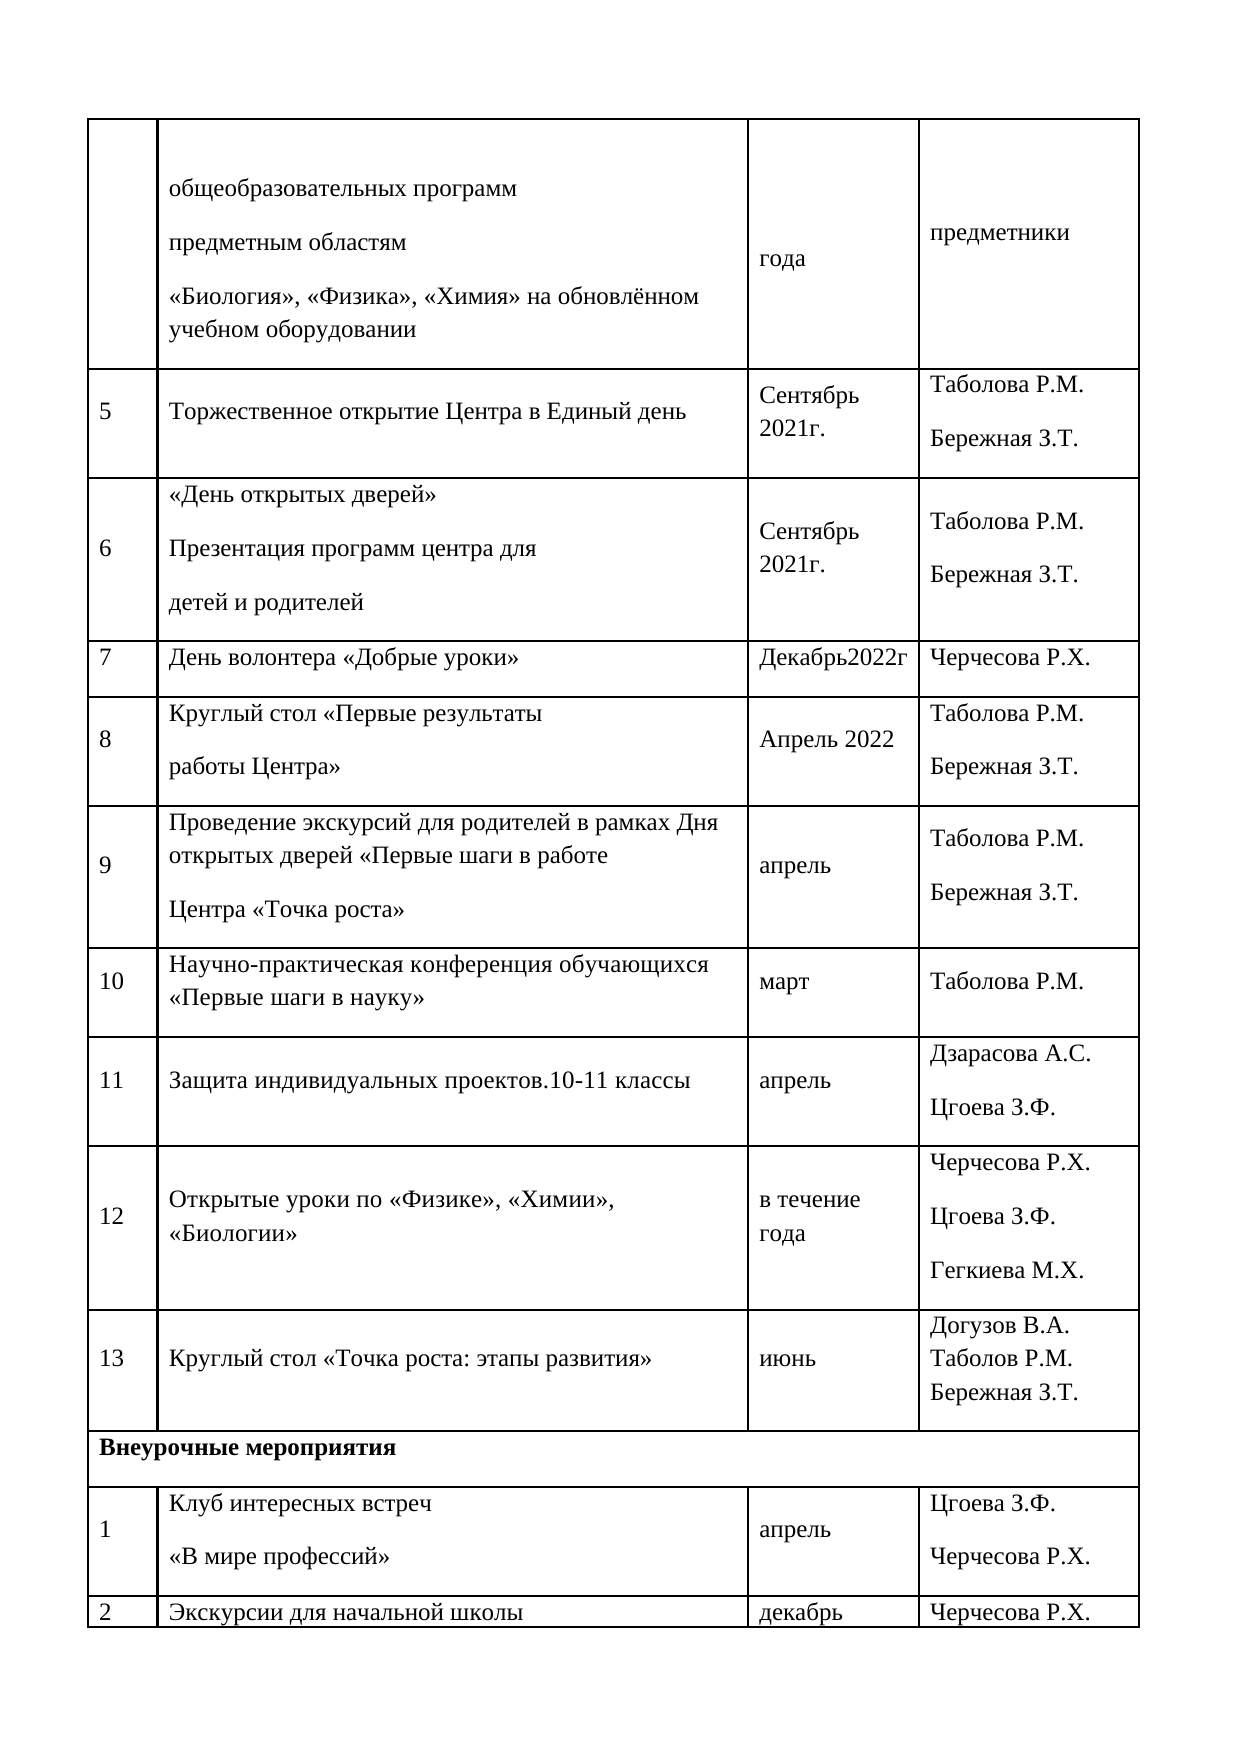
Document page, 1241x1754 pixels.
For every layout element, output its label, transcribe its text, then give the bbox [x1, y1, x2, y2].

table_cell Проведение экскурсий для родителей в рамках Дня открытых дверей «Первые шаги в работе Центра «Точка роста» [159, 807, 747, 947]
table_cell Декабрь2022г [749, 642, 918, 696]
table_cell Сентябрь 2021г. [749, 479, 918, 640]
table_cell Научно-практическая конференция обучающихся «Первые шаги в науку» [159, 949, 747, 1036]
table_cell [920, 1597, 1138, 1626]
table_cell Открытые уроки по «Физике», «Химии», «Биологии» [159, 1147, 747, 1308]
table_cell Учителя-предметники [920, 120, 1138, 367]
table_cell 11 [89, 1038, 156, 1145]
table_cell 5 [89, 370, 156, 477]
table_cell Таболова Р.М. Бережная З.Т. [920, 479, 1138, 640]
table_cell в течение года [749, 1147, 918, 1308]
table_cell Дзарасова А.С. Цгоева З.Ф. [920, 1038, 1138, 1145]
table_cell Цгоева З.Ф. Черчесова Р.Х. [920, 1488, 1138, 1595]
table_cell День волонтера «Добрые уроки» [159, 642, 747, 696]
table_cell 13 [89, 1311, 156, 1430]
table_cell Таболова Р.М. Бережная З.Т. [920, 370, 1138, 477]
table_cell март [749, 949, 918, 1036]
table_cell Черчесова Р.Х. Цгоева З.Ф. Гегкиева М.Х. [920, 1147, 1138, 1308]
table_cell Защита индивидуальных проектов.10-11 классы [159, 1038, 747, 1145]
table_cell 10 [89, 949, 156, 1036]
table_cell апрель [749, 1038, 918, 1145]
table_cell «День открытых дверей» Презентация программ центра для детей и родителей [159, 479, 747, 640]
table_cell Таболова Р.М. [920, 949, 1138, 1036]
table_cell Торжественное открытие Центра в Единый день [159, 370, 747, 477]
table_cell 1 [89, 1488, 156, 1595]
table_cell Клуб интересных встреч «В мире профессий» [159, 1488, 747, 1595]
table_cell Круглый стол «Точка роста: этапы развития» [159, 1311, 747, 1430]
table_cell Догузов В.А. Таболов Р.М. Бережная З.Т. [920, 1311, 1138, 1430]
table_cell июнь [749, 1311, 918, 1430]
table_cell Таболова Р.М. Бережная З.Т. [920, 698, 1138, 805]
table_cell Сентябрь 2021г. [749, 370, 918, 477]
table_cell декабрь [749, 1597, 918, 1626]
table_cell 4 [89, 120, 156, 367]
table_cell апрель [749, 1488, 918, 1595]
table_cell 7 [89, 642, 156, 696]
table_cell Круглый стол «Первые результаты работы Центра» [159, 698, 747, 805]
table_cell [159, 1597, 747, 1626]
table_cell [159, 120, 747, 367]
table_cell 9 [89, 807, 156, 947]
table_cell Внеурочные мероприятия [89, 1432, 1138, 1486]
table_cell 2 [89, 1597, 156, 1626]
table_cell 6 [89, 479, 156, 640]
table_cell апрель [749, 807, 918, 947]
table_cell Черчесова Р.Х. [920, 642, 1138, 696]
table_cell Таболова Р.М. Бережная З.Т. [920, 807, 1138, 947]
table_cell в течение года [749, 120, 918, 367]
table_cell 8 [89, 698, 156, 805]
table_cell 12 [89, 1147, 156, 1308]
table_cell Апрель 2022 [749, 698, 918, 805]
